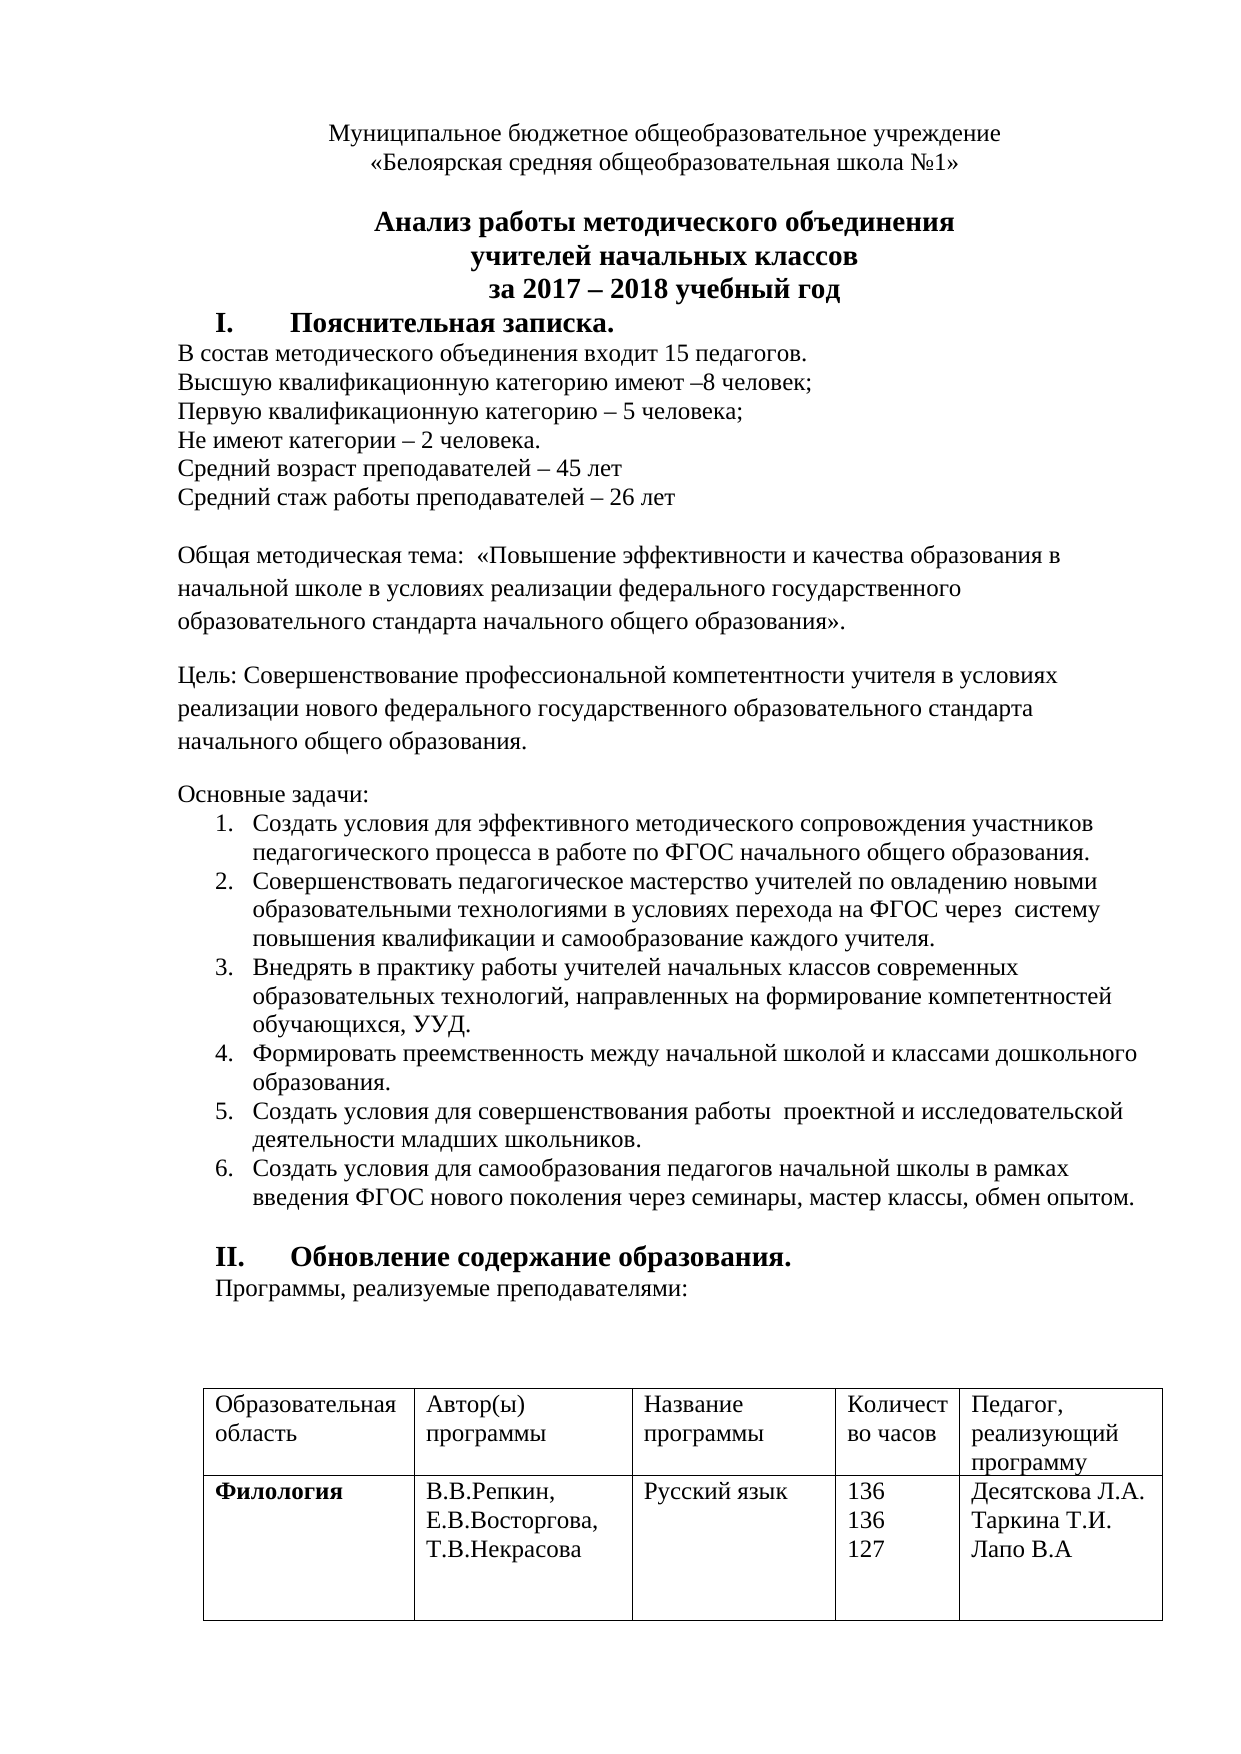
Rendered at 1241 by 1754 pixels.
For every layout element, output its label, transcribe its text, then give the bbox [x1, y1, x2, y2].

table_cell 136 136 127 [836, 1476, 959, 1620]
list Пояснительная записка. [215, 305, 1152, 338]
text за 2017 – 2018 учебный год [177, 271, 1152, 305]
table_header Название программы [633, 1389, 835, 1475]
text Муниципальное бюджетное общеобразовательное учреждение [177, 118, 1152, 147]
table_header Автор(ы) программы [415, 1389, 632, 1475]
list Совершенствовать педагогическое мастерство учителей по овладению новыми образовательными технологиями в условиях перехода на ФГОС через систему повышения квалификации и самообразование каждого учителя. [215, 866, 1152, 952]
table_header Количество часов [836, 1389, 959, 1475]
text Общая методическая тема: «Повышение эффективности и качества образования в начальной школе в условиях реализации федерального государственного образовательного стандарта начального общего образования». [177, 540, 1152, 634]
table_cell Русский язык [633, 1476, 835, 1620]
table_header Педагог, реализующий программу [960, 1389, 1162, 1475]
list Создать условия для эффективного методического сопровождения участников педагогического процесса в работе по ФГОС начального общего образования. [215, 808, 1152, 866]
list Создать условия для совершенствования работы проектной и исследовательской деятельности младших школьников. [215, 1096, 1152, 1153]
table_cell В.В.Репкин, Е.В.Восторгова, Т.В.Некрасова [415, 1476, 632, 1620]
table_header Образовательная область [204, 1389, 414, 1475]
table_cell Десятскова Л.А. Таркина Т.И. Лапо В.А [960, 1476, 1162, 1620]
text Основные задачи: [177, 779, 1152, 808]
list Формировать преемственность между начальной школой и классами дошкольного образования. [215, 1038, 1152, 1096]
text Средний стаж работы преподавателей – 26 лет [177, 482, 1152, 511]
text Средний возраст преподавателей – 45 лет [177, 453, 1152, 482]
list Обновление содержание образования. [215, 1239, 1152, 1273]
text Высшую квалификационную категорию имеют –8 человек; [177, 367, 1152, 396]
text Анализ работы методического объединения [177, 204, 1152, 238]
text «Белоярская средняя общеобразовательная школа №1» [177, 147, 1152, 176]
text Первую квалификационную категорию – 5 человека; [177, 396, 1152, 425]
list Внедрять в практику работы учителей начальных классов современных образовательных технологий, направленных на формирование компетентностей обучающихся, УУД. [215, 952, 1152, 1038]
text учителей начальных классов [177, 238, 1152, 271]
table_cell Филология [204, 1476, 414, 1620]
text Цель: Совершенствование профессиональной компетентности учителя в условиях реализации нового федерального государственного образовательного стандарта начального общего образования. [177, 660, 1152, 754]
list Создать условия для самообразования педагогов начальной школы в рамках введения ФГОС нового поколения через семинары, мастер классы, обмен опытом. [215, 1153, 1152, 1211]
text Не имеют категории – 2 человека. [177, 425, 1152, 453]
text В состав методического объединения входит 15 педагогов. [177, 338, 1152, 367]
text Программы, реализуемые преподавателями: [215, 1273, 1152, 1302]
